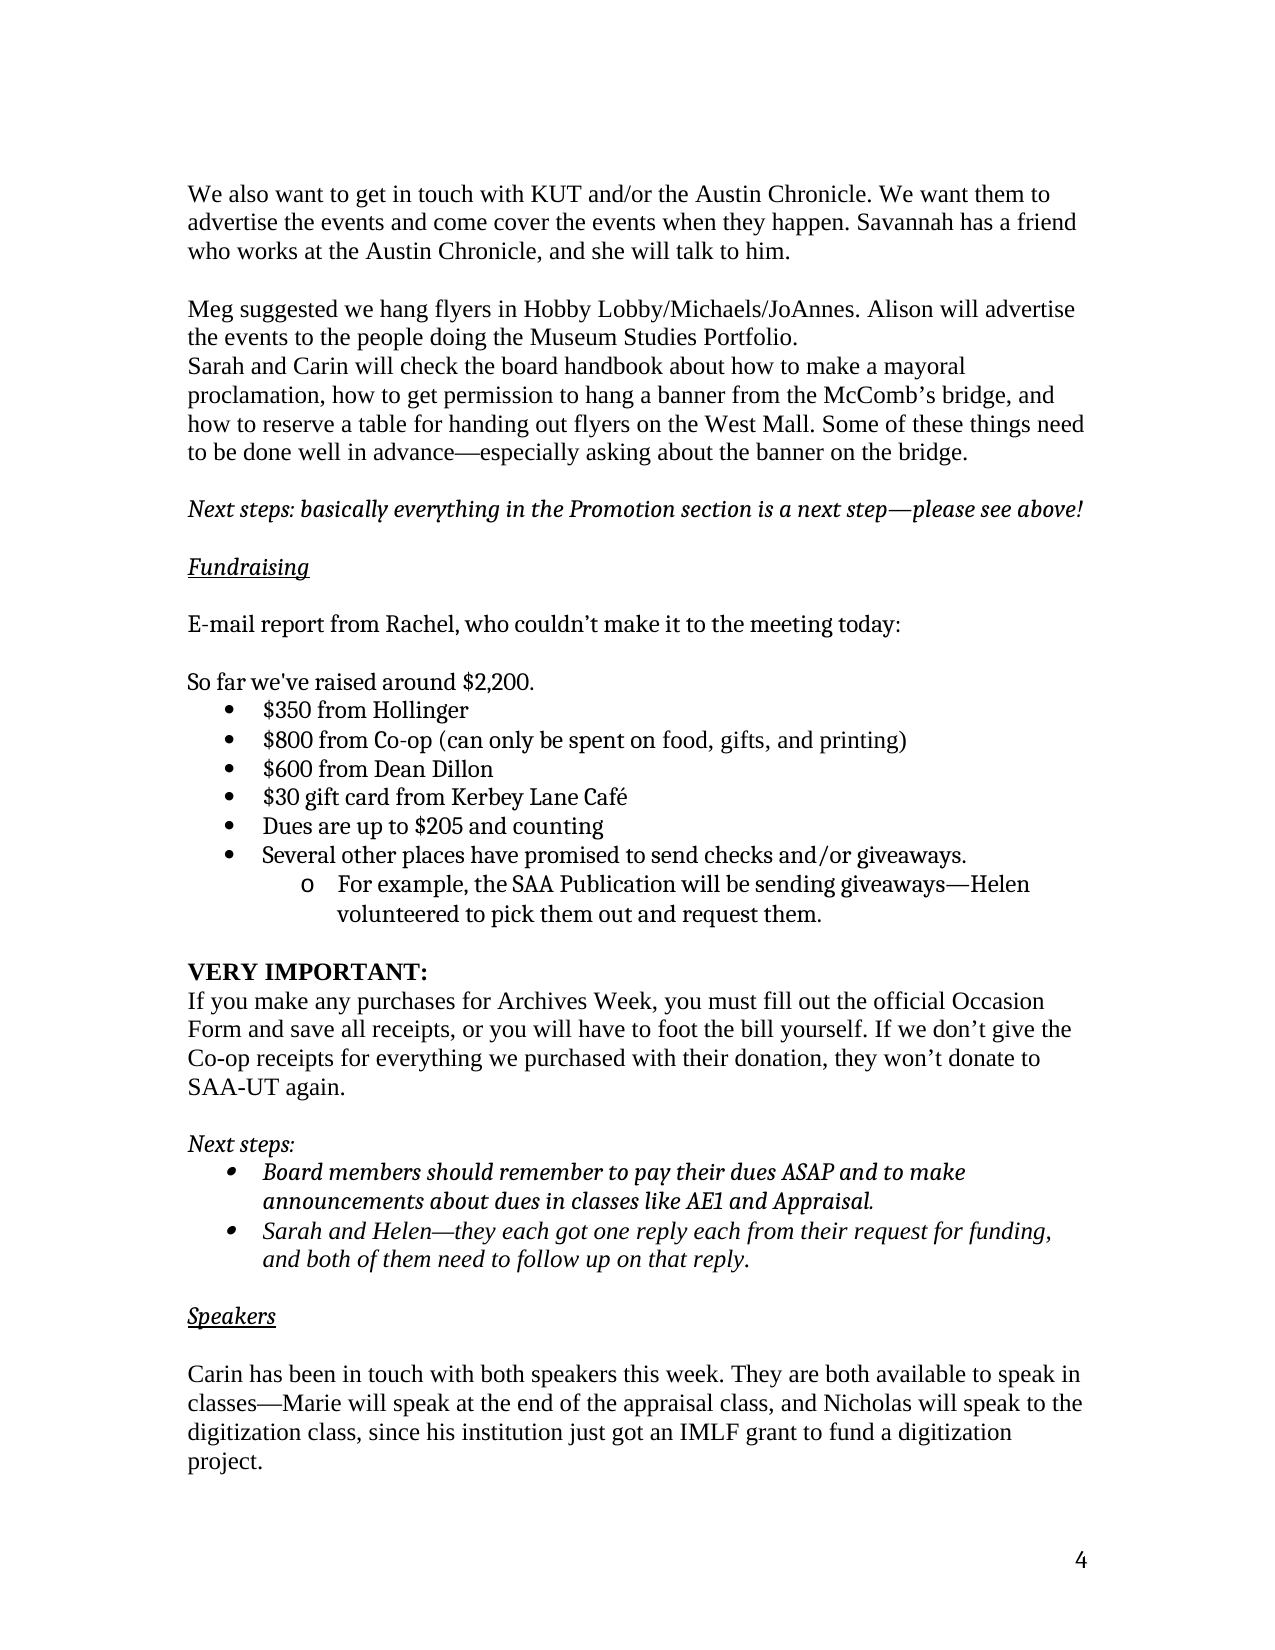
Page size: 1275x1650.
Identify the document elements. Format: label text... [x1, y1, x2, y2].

text E-mail report from Rachel, who couldn’t make it to the meeting today: [187, 610, 1087, 639]
text Speakers [187, 1302, 1087, 1359]
list $600 from Dean Dillon [225, 754, 1087, 783]
list Sarah and Helen—they each got one reply each from their request for funding, and both of them need to follow up on that reply. [225, 1216, 1087, 1273]
list Board members should remember to pay their dues ASAP and to make announcements about dues in classes like AE1 and Appraisal. [225, 1158, 1087, 1216]
text If you make any purchases for Archives Week, you must fill out the official Occasion Form and save all receipts, or you will have to foot the bill yourself. If we don’t give the Co-op receipts for everything we purchased with their donation, they won’t donate to SAA-UT again. [187, 986, 1087, 1101]
text So far we've raised around $2,200. [187, 667, 1087, 696]
text Carin has been in touch with both speakers this week. They are both available to speak in classes—Marie will speak at the end of the appraisal class, and Nicholas will speak to the digitization class, since his institution just got an IMLF grant to fund a digitization project. [187, 1359, 1087, 1474]
list Several other places have promised to send checks and/or giveaways. [225, 841, 1087, 869]
list Dues are up to $205 and counting [225, 812, 1087, 841]
list $350 from Hollinger [225, 696, 1087, 725]
text Next steps: [187, 1101, 1087, 1158]
text VERY IMPORTANT: [187, 957, 1087, 986]
list $800 from Co-op (can only be spent on food, gifts, and printing) [225, 725, 1087, 754]
text Fundraising [187, 552, 1087, 581]
text Next steps: basically everything in the Promotion section is a next step—please see above! [187, 495, 1087, 524]
text Meg suggested we hang flyers in Hobby Lobby/Michaels/JoAnnes. Alison will advertise the events to the people doing the Museum Studies Portfolio. [187, 294, 1087, 351]
text We also want to get in touch with KUT and/or the Austin Chronicle. We want them to advertise the events and come cover the events when they happen. Savannah has a friend who works at the Austin Chronicle, and she will talk to him. [187, 179, 1087, 265]
list $30 gift card from Kerbey Lane Café [225, 783, 1087, 812]
list For example, the SAA Publication will be sending giveaways—Helen volunteered to pick them out and request them. [300, 869, 1087, 928]
text Sarah and Carin will check the board handbook about how to make a mayoral proclamation, how to get permission to hang a banner from the McComb’s bridge, and how to reserve a table for handing out flyers on the West Mall. Some of these things need to be done well in advance—especially asking about the banner on the bridge. [187, 351, 1087, 466]
